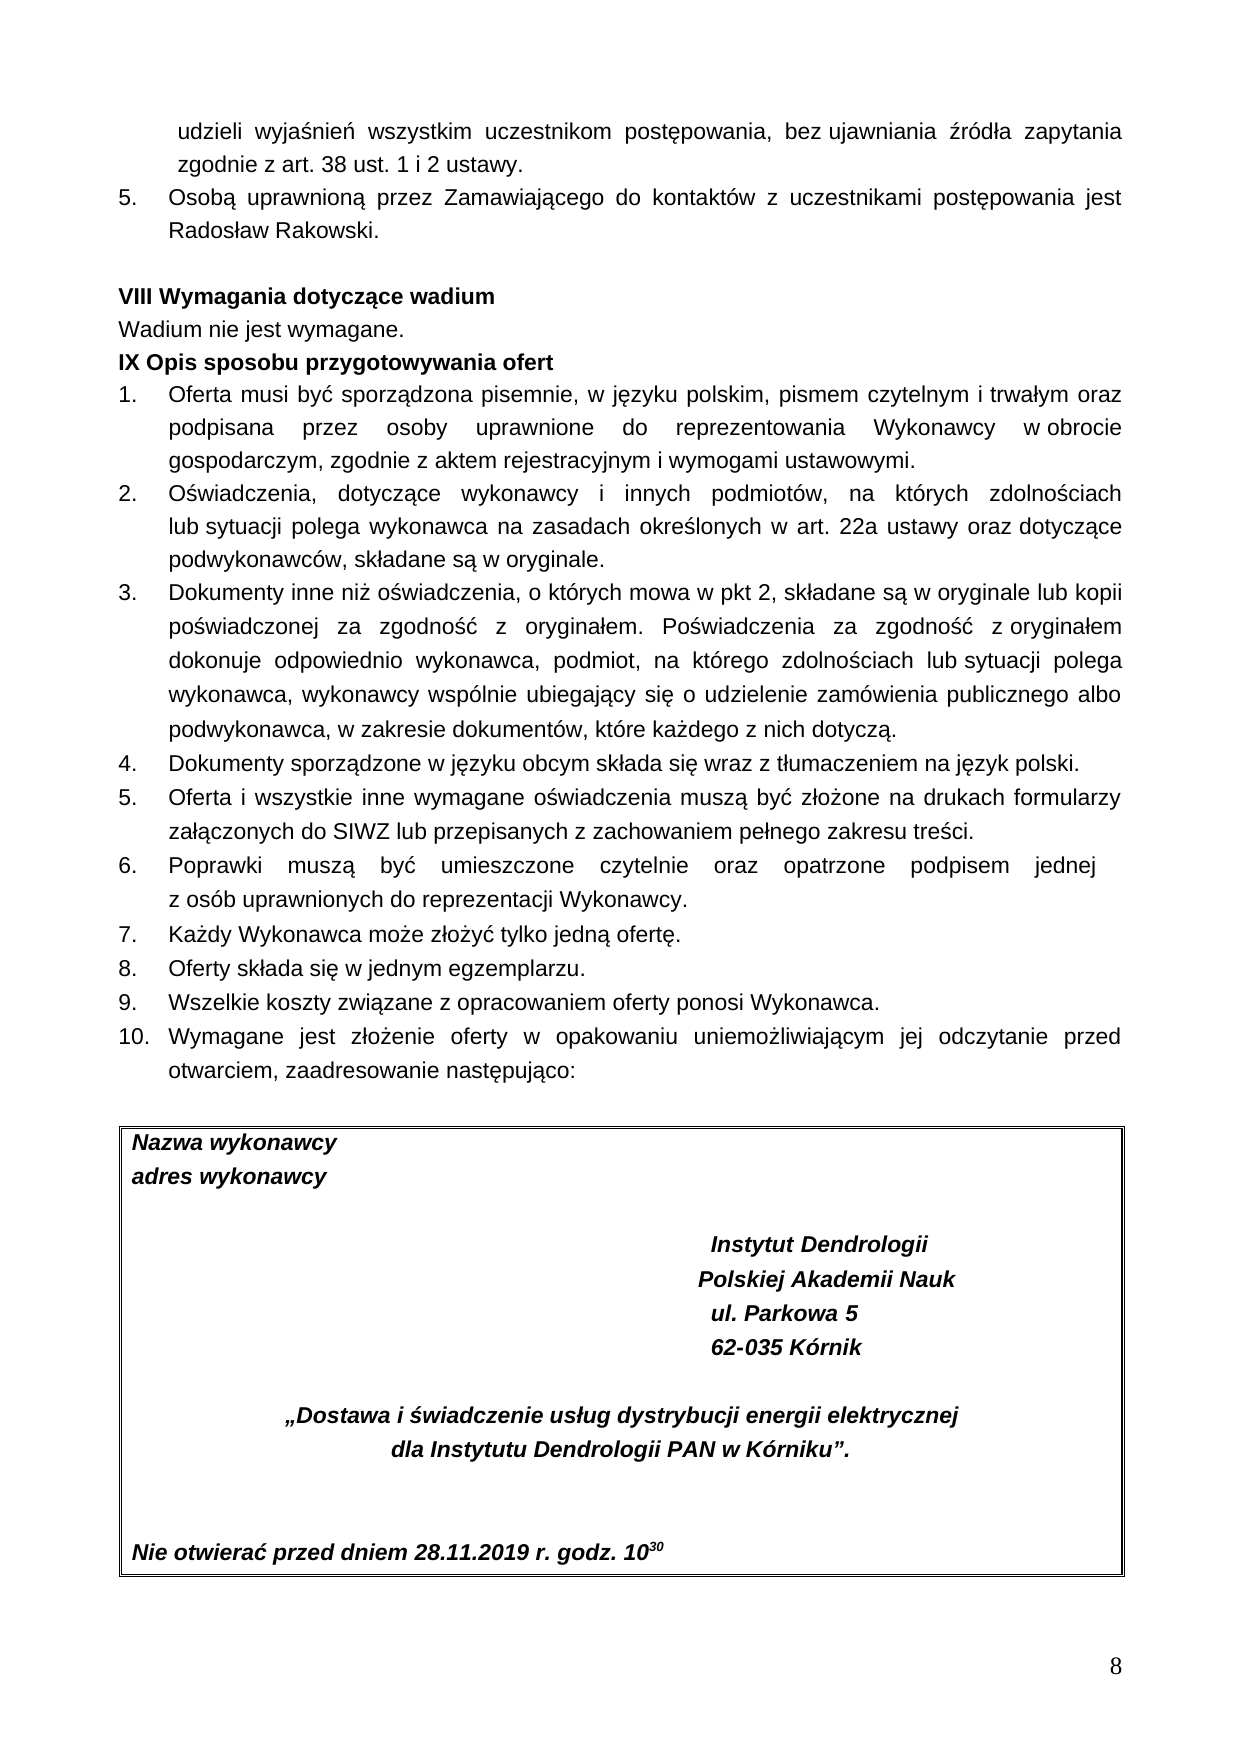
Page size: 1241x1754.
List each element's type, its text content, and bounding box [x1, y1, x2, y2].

list Osobą uprawnioną przez Zamawiającego do kontaktów z uczestnikami postępowania jest Radosław Rakowski. [118, 184, 1122, 243]
list Poprawki muszą być umieszczone czytelnie oraz opatrzone podpisem jednej z osób uprawnionych do reprezentacji Wykonawcy. [118, 852, 1122, 913]
text Wadium nie jest wymagane. [118, 316, 1122, 342]
table_header Nazwa wykonawcy adres wykonawcy Instytut Dendrologii Polskiej Akademii Nauk ul. Parkowa 5 62-035 Kórnik „Dostawa i świadczenie usług dystrybucji energii elektrycznej dla Instytutu Dendrologii PAN w Kórniku”. Nie otwierać przed dniem 28.11.2019 r. godz. 1030 [122, 1129, 1121, 1574]
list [118, 118, 1122, 177]
list Wymagane jest złożenie oferty w opakowaniu uniemożliwiającym jej odczytanie przed otwarciem, zaadresowanie następująco: [118, 1023, 1122, 1084]
list Dokumenty sporządzone w języku obcym składa się wraz z tłumaczeniem na język polski. [118, 750, 1122, 776]
text IX Opis sposobu przygotowywania ofert [118, 348, 1122, 375]
list Każdy Wykonawca może złożyć tylko jedną ofertę. [118, 921, 1122, 947]
list Oferta musi być sporządzona pisemnie, w języku polskim, pismem czytelnym i trwałym oraz podpisana przez osoby uprawnione do reprezentowania Wykonawcy w obrocie gospodarczym, zgodnie z aktem rejestracyjnym i wymogami ustawowymi. [118, 381, 1122, 474]
text VIII Wymagania dotyczące wadium [118, 283, 1122, 309]
list Oferta i wszystkie inne wymagane oświadczenia muszą być złożone na drukach formularzy załączonych do SIWZ lub przepisanych z zachowaniem pełnego zakresu treści. [118, 784, 1122, 844]
list Oferty składa się w jednym egzemplarzu. [118, 955, 1122, 981]
list Oświadczenia, dotyczące wykonawcy i innych podmiotów, na których zdolnościach lub sytuacji polega wykonawca na zasadach określonych w art. 22a ustawy oraz dotyczące podwykonawców, składane są w oryginale. [118, 480, 1122, 572]
list Dokumenty inne niż oświadczenia, o których mowa w pkt 2, składane są w oryginale lub kopii poświadczonej za zgodność z oryginałem. Poświadczenia za zgodność z oryginałem dokonuje odpowiednio wykonawca, podmiot, na którego zdolnościach lub sytuacji polega wykonawca, wykonawcy wspólnie ubiegający się o udzielenie zamówienia publicznego albo podwykonawca, w zakresie dokumentów, które każdego z nich dotyczą. [118, 579, 1122, 742]
list Wszelkie koszty związane z opracowaniem oferty ponosi Wykonawca. [118, 989, 1122, 1015]
